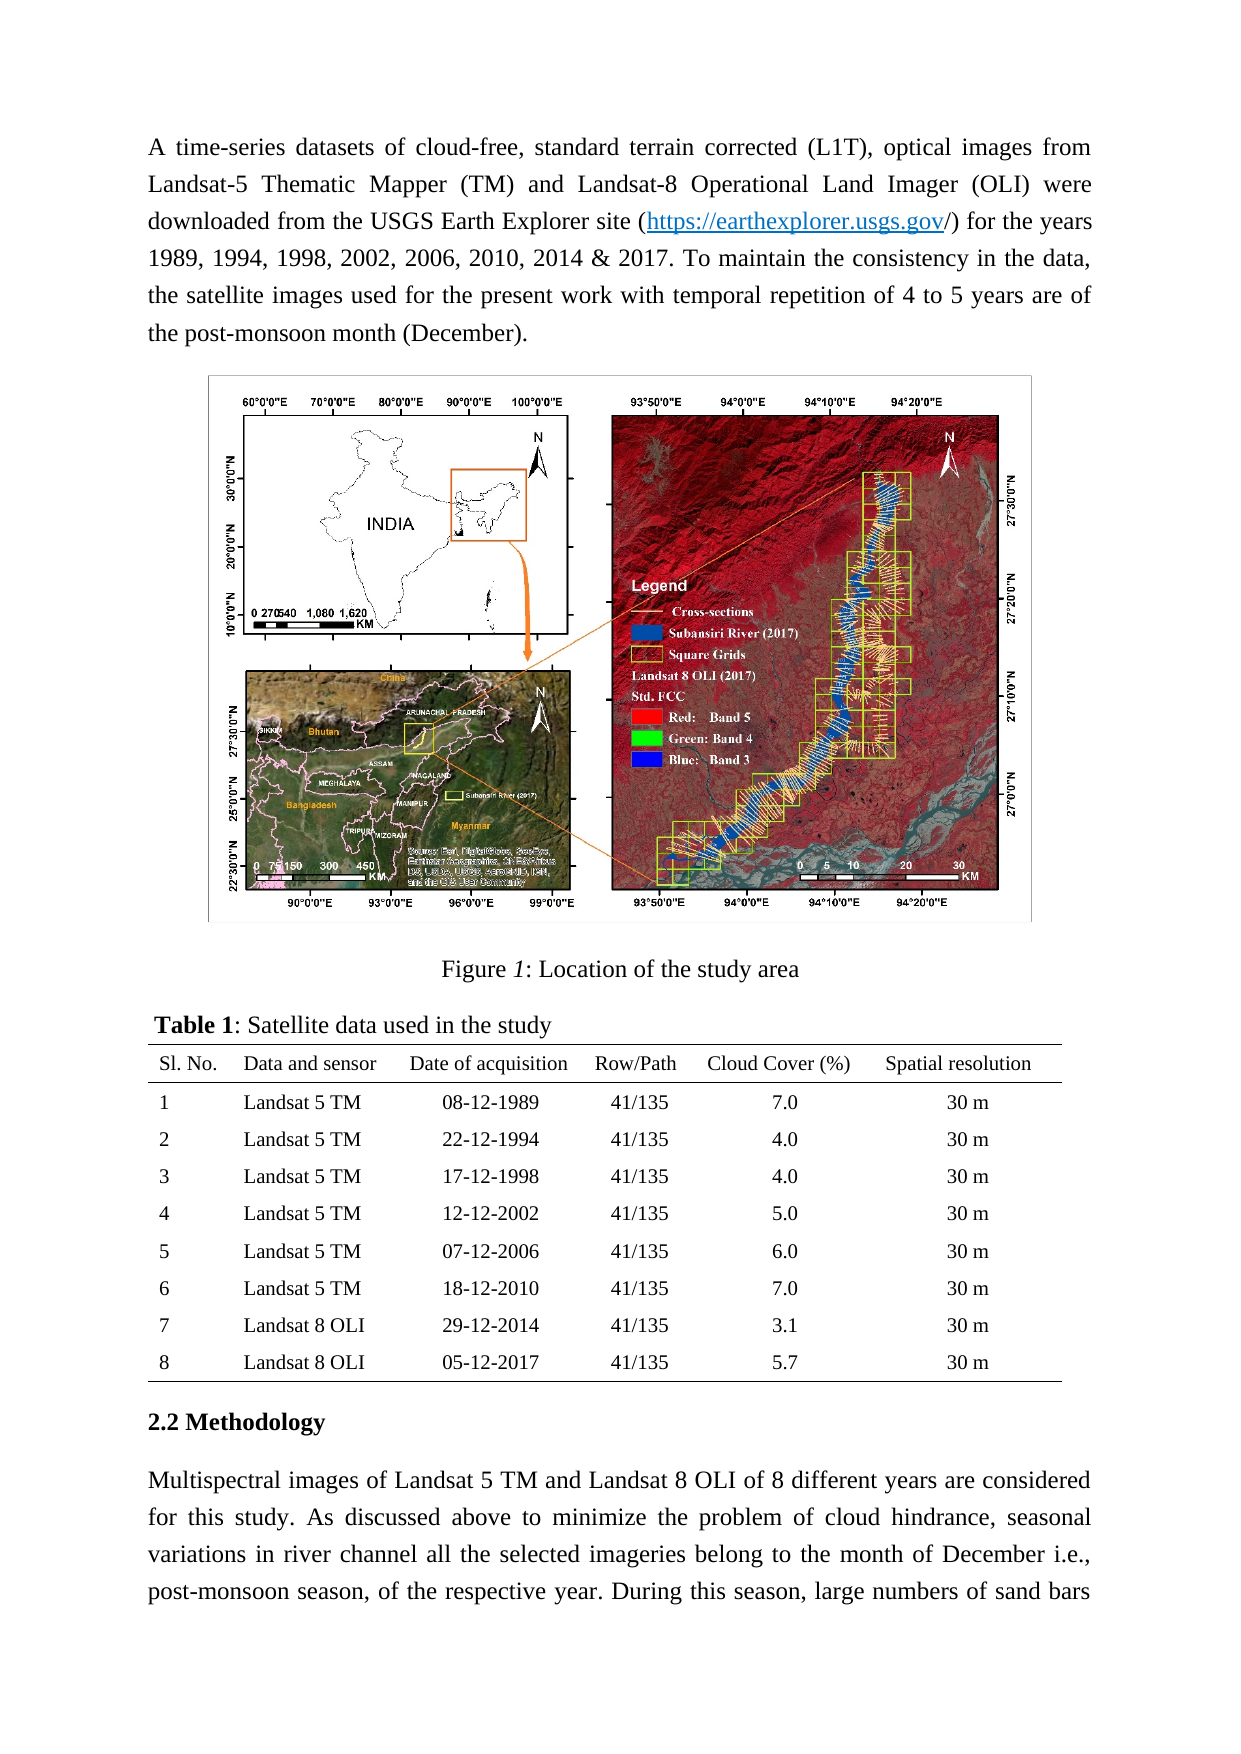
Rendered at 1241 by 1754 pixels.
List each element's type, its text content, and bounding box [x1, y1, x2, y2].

table_cell 1 [148, 1083, 232, 1120]
table_cell Landsat 5 TM [232, 1269, 398, 1306]
table_cell 41/135 [583, 1344, 696, 1381]
table_cell 30 m [874, 1344, 1062, 1381]
table_cell 8 [148, 1344, 232, 1381]
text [148, 1461, 1092, 1609]
table_cell 30 m [874, 1158, 1062, 1195]
subtitle Figure 1: Location of the study area [148, 950, 1092, 987]
table_cell 30 m [874, 1195, 1062, 1232]
table_header Row/Path [583, 1045, 696, 1082]
table_header Sl. No. [148, 1045, 232, 1082]
table_cell Landsat 5 TM [232, 1083, 398, 1120]
table_cell 7.0 [696, 1269, 874, 1306]
table_cell 30 m [874, 1120, 1062, 1158]
table_cell Landsat 8 OLI [232, 1344, 398, 1381]
table_cell 41/135 [583, 1232, 696, 1269]
table_cell 41/135 [583, 1083, 696, 1120]
table_cell Landsat 5 TM [232, 1120, 398, 1158]
text 2.2 Methodology [148, 1403, 1092, 1440]
table_cell 41/135 [583, 1306, 696, 1343]
table_cell 05-12-2017 [398, 1344, 583, 1381]
table_cell 5 [148, 1232, 232, 1269]
table_header Cloud Cover (%) [696, 1045, 874, 1082]
table_cell 3.1 [696, 1306, 874, 1343]
table_cell 3 [148, 1158, 232, 1195]
table_cell 7.0 [696, 1083, 874, 1120]
table_cell 7 [148, 1306, 232, 1343]
table_header Date of acquisition [398, 1045, 583, 1082]
table_cell 5.7 [696, 1344, 874, 1381]
table_cell 30 m [874, 1232, 1062, 1269]
table_cell 17-12-1998 [398, 1158, 583, 1195]
text Table 1: Satellite data used in the study [148, 1006, 1092, 1043]
table_cell Landsat 5 TM [232, 1232, 398, 1269]
table_header Spatial resolution [874, 1045, 1062, 1082]
table_cell 2 [148, 1120, 232, 1158]
table_cell 41/135 [583, 1120, 696, 1158]
table_cell 30 m [874, 1083, 1062, 1120]
table_cell 08-12-1989 [398, 1083, 583, 1120]
table_header Data and sensor [232, 1045, 398, 1082]
picture [202, 371, 1038, 928]
table_cell 29-12-2014 [398, 1306, 583, 1343]
table_cell 22-12-1994 [398, 1120, 583, 1158]
table_cell 30 m [874, 1269, 1062, 1306]
table_cell 41/135 [583, 1269, 696, 1306]
table_cell 4.0 [696, 1158, 874, 1195]
table_cell 12-12-2002 [398, 1195, 583, 1232]
table_cell 18-12-2010 [398, 1269, 583, 1306]
table_cell 4.0 [696, 1120, 874, 1158]
table_cell Landsat 5 TM [232, 1158, 398, 1195]
table_cell 5.0 [696, 1195, 874, 1232]
table_cell 07-12-2006 [398, 1232, 583, 1269]
text A time-series datasets of cloud-free, standard terrain corrected (L1T), optical images from Landsat-5 Thematic Mapper (TM) and Landsat-8 Operational Land Imager (OLI) were downloaded from the USGS Earth Explorer site (https://earthexplorer.usgs.gov/) for the years 1989, 1994, 1998, 2002, 2006, 2010, 2014 & 2017. To maintain the consistency in the data, the satellite images used for the present work with temporal repetition of 4 to 5 years are of the post-monsoon month (December). [148, 128, 1092, 351]
table_cell 30 m [874, 1306, 1062, 1343]
table_cell 41/135 [583, 1158, 696, 1195]
table_cell 41/135 [583, 1195, 696, 1232]
table_cell Landsat 5 TM [232, 1195, 398, 1232]
table_cell 6 [148, 1269, 232, 1306]
table_cell Landsat 8 OLI [232, 1306, 398, 1343]
table_cell 4 [148, 1195, 232, 1232]
table_cell 6.0 [696, 1232, 874, 1269]
